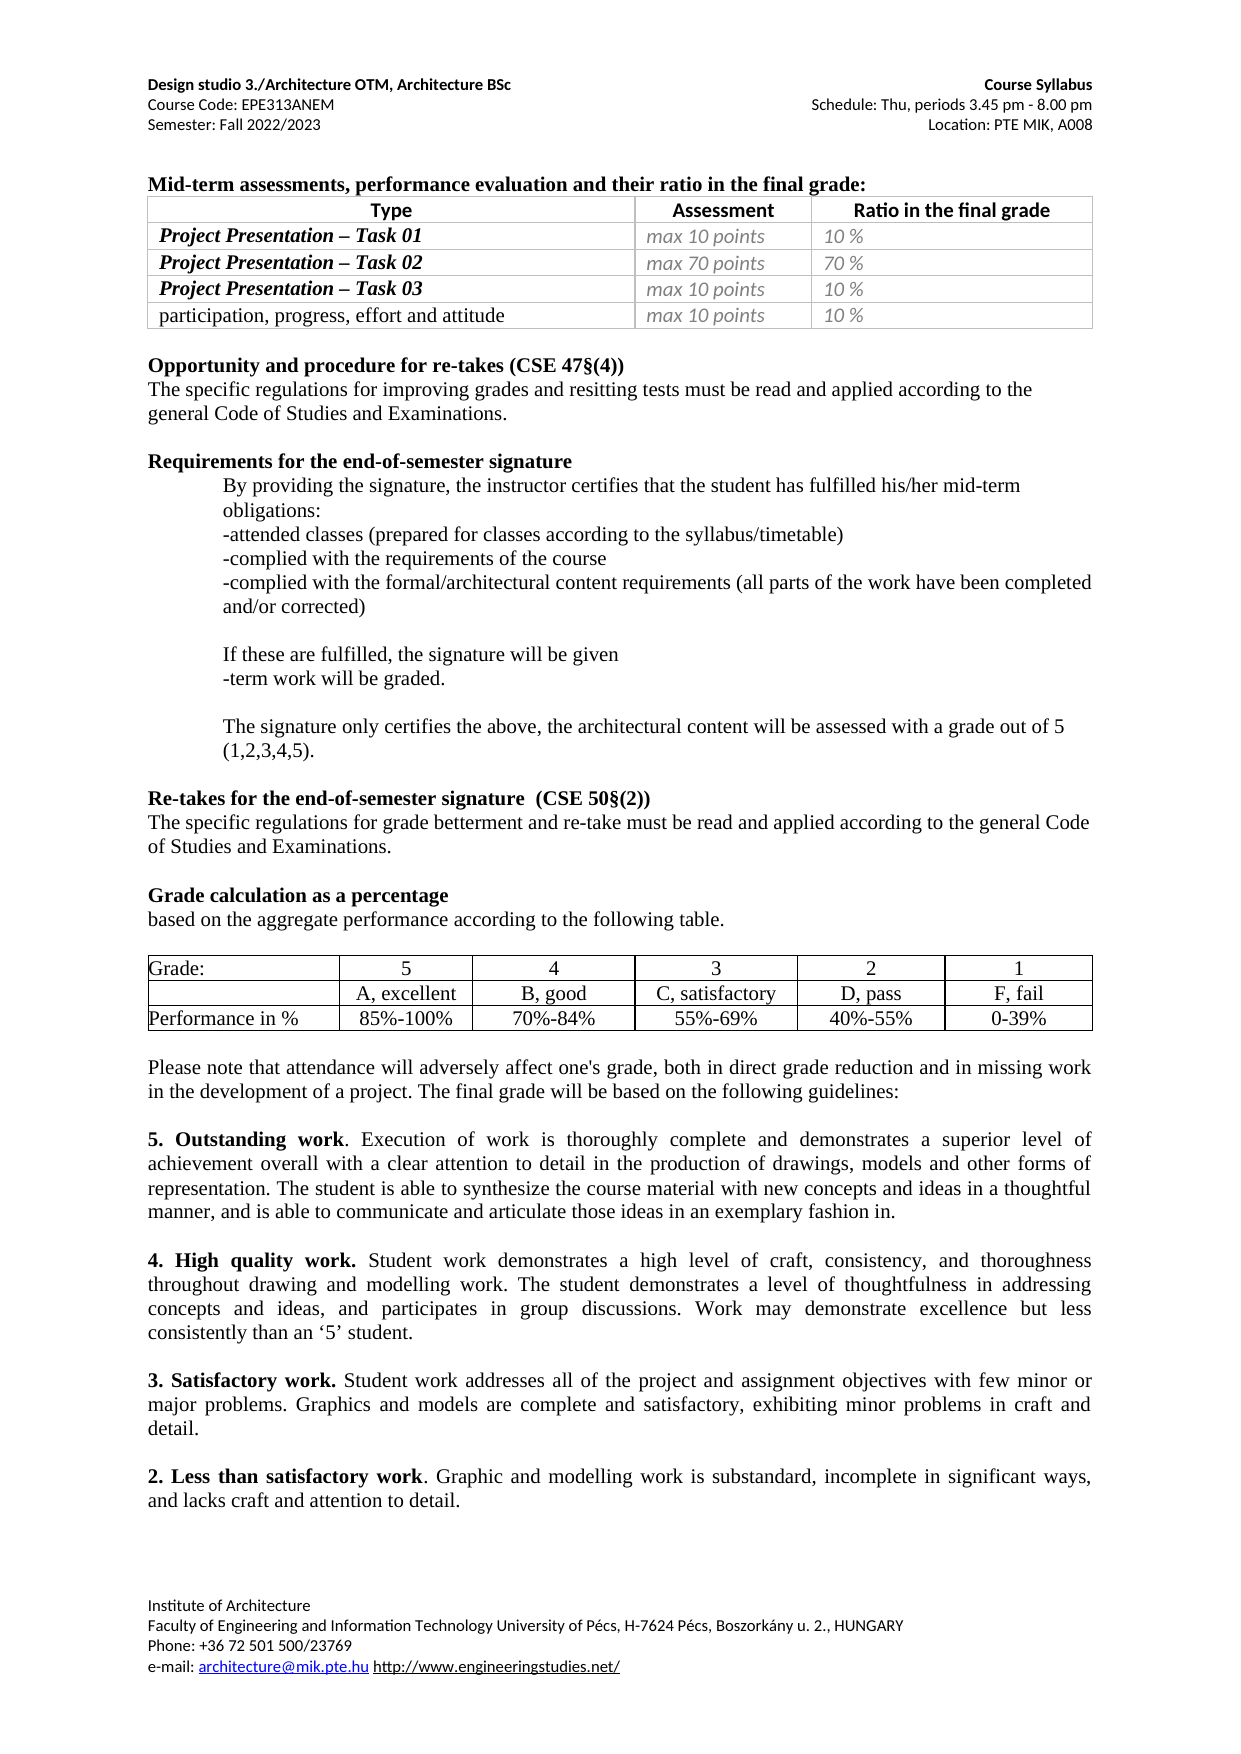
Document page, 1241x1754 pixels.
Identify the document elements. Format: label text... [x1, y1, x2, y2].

text The specific regulations for grade betterment and re-take must be read and applied according to the general Code of Studies and Examinations. [148, 810, 1093, 858]
table_header 4 [473, 956, 634, 980]
table_cell [149, 981, 339, 1005]
table_cell 10 % [812, 276, 1092, 302]
table_header 2 [798, 956, 944, 980]
table_cell participation, progress, effort and attitude [148, 303, 634, 328]
table_cell A, excellent [340, 981, 472, 1005]
text Grade calculation as a percentage [148, 882, 1093, 907]
table_header 5 [340, 956, 472, 980]
table_cell max 10 points [636, 303, 811, 328]
table_header Assessment [636, 197, 811, 222]
text The specific regulations for improving grades and resitting tests must be read and applied according to the general Code of Studies and Examinations. [148, 377, 1093, 425]
table_cell 10 % [812, 303, 1092, 328]
table_cell 70 % [812, 250, 1092, 275]
table_cell 0-39% [946, 1006, 1092, 1030]
table_cell 40%-55% [798, 1006, 944, 1030]
table_cell D, pass [798, 981, 944, 1005]
text By providing the signature, the instructor certifies that the student has fulfilled his/her mid-term obligations: -attended classes (prepared for classes according to the syllabus/timetable) -complied with the requirements of the course -complied with the formal/architectural content requirements (all parts of the work have been completed and/or corrected) If these are fulfilled, the signature will be given -term work will be graded. The signature only certifies the above, the architectural content will be assessed with a grade out of 5 (1,2,3,4,5). [223, 473, 1093, 762]
table_header Ratio in the final grade [812, 197, 1092, 222]
text Requirements for the end-of-semester signature [148, 449, 1093, 473]
table_cell Project Presentation – Task 03 [148, 276, 634, 302]
table_cell B, good [473, 981, 634, 1005]
text Please note that attendance will adversely affect one's grade, both in direct grade reduction and in missing work in the development of a project. The final grade will be based on the following guidelines: [148, 1055, 1093, 1103]
table_cell max 10 points [636, 276, 811, 302]
text 5. Outstanding work. Execution of work is thoroughly complete and demonstrates a superior level of achievement overall with a clear attention to detail in the production of drawings, models and other forms of representation. The student is able to synthesize the course material with new concepts and ideas in a thoughtful manner, and is able to communicate and articulate those ideas in an exemplary fashion in. [148, 1127, 1093, 1223]
table_cell C, satisfactory [636, 981, 797, 1005]
text Mid-term assessments, performance evaluation and their ratio in the final grade: [148, 172, 1093, 196]
table_cell Project Presentation – Task 01 [148, 223, 634, 249]
text 4. High quality work. Student work demonstrates a high level of craft, consistency, and thoroughness throughout drawing and modelling work. The student demonstrates a level of thoughtfulness in addressing concepts and ideas, and participates in group discussions. Work may demonstrate excellence but less consistently than an ‘5’ student. [148, 1248, 1093, 1344]
table_cell 85%-100% [340, 1006, 472, 1030]
text based on the aggregate performance according to the following table. [148, 907, 1093, 931]
table_cell F, fail [946, 981, 1092, 1005]
table_cell max 10 points [636, 223, 811, 249]
table_header Type [148, 197, 634, 222]
table_cell Performance in % [149, 1006, 339, 1030]
text 3. Satisfactory work. Student work addresses all of the project and assignment objectives with few minor or major problems. Graphics and models are complete and satisfactory, exhibiting minor problems in craft and detail. [148, 1368, 1093, 1440]
table_header Grade: [149, 956, 339, 980]
table_cell 10 % [812, 223, 1092, 249]
table_header 3 [636, 956, 797, 980]
table_cell 70%-84% [473, 1006, 634, 1030]
text Re-takes for the end-of-semester signature (CSE 50§(2)) [148, 786, 1093, 810]
table_cell 55%-69% [636, 1006, 797, 1030]
text Opportunity and procedure for re-takes (CSE 47§(4)) [148, 353, 1093, 377]
table_cell max 70 points [636, 250, 811, 275]
table_cell Project Presentation – Task 02 [148, 250, 634, 275]
table_header 1 [946, 956, 1092, 980]
text 2. Less than satisfactory work. Graphic and modelling work is substandard, incomplete in significant ways, and lacks craft and attention to detail. [148, 1464, 1093, 1512]
